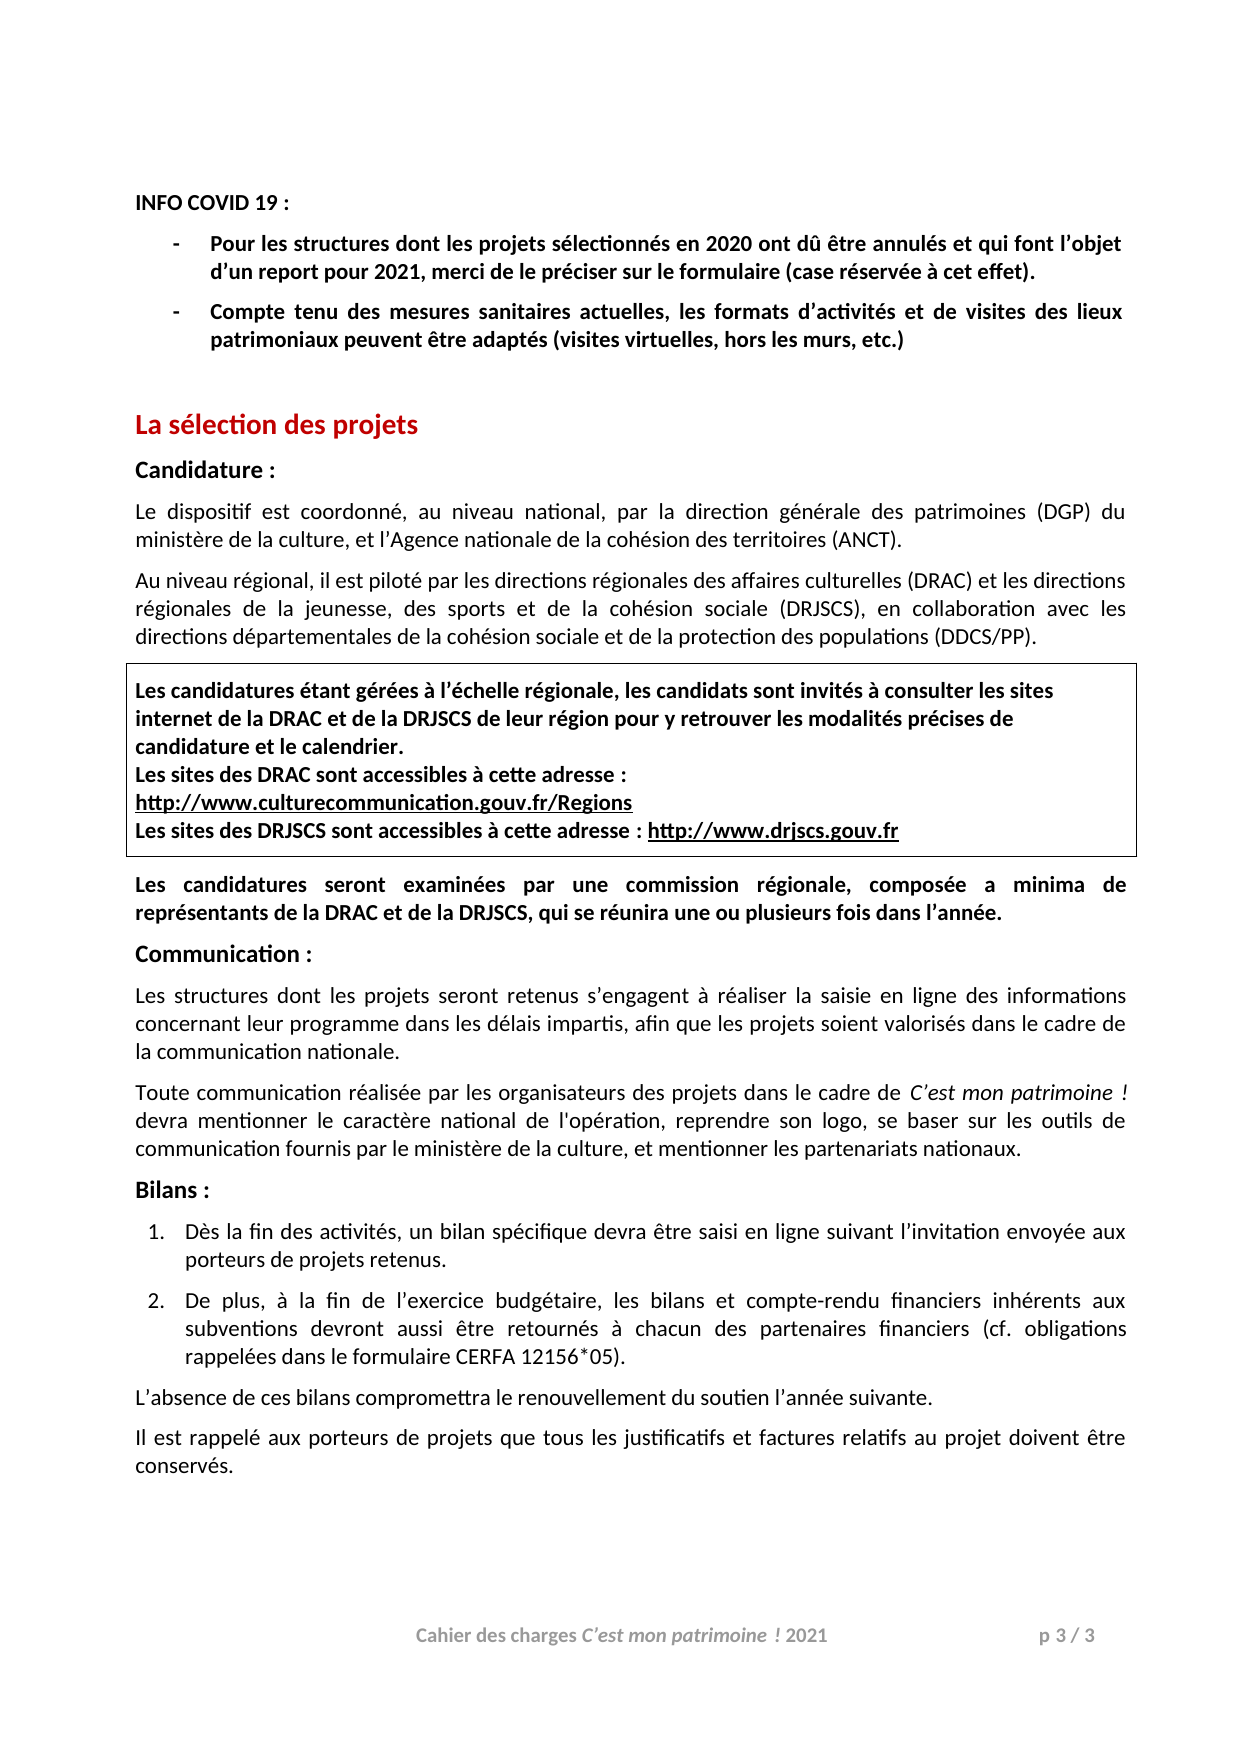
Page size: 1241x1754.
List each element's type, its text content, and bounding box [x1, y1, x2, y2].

text Les sites des DRJSCS sont accessibles à cette adresse : http://www.drjscs.gouv.fr [135, 816, 1128, 844]
text Le dispositif est coordonné, au niveau national, par la direction générale des patrimoines (DGP) du ministère de la culture, et l’Agence nationale de la cohésion des territoires (ANCT). [135, 497, 1128, 553]
subtitle Bilans : [135, 1174, 1128, 1205]
list Dès la fin des activités, un bilan spécifique devra être saisi en ligne suivant l’invitation envoyée aux porteurs de projets retenus. [147, 1217, 1128, 1273]
list De plus, à la fin de l’exercice budgétaire, les bilans et compte-rendu financiers inhérents aux subventions devront aussi être retournés à chacun des partenaires financiers (cf. obligations rappelées dans le formulaire CERFA 12156*05). [147, 1286, 1128, 1370]
text L’absence de ces bilans compromettra le renouvellement du soutien l’année suivante. [135, 1383, 1128, 1411]
subtitle La sélection des projets [135, 406, 1128, 442]
text Les sites des DRAC sont accessibles à cette adresse : http://www.culturecommunication.gouv.fr/Regions [135, 760, 1128, 816]
text Les candidatures seront examinées par une commission régionale, composée a minima de représentants de la DRAC et de la DRJSCS, qui se réunira une ou plusieurs fois dans l’année. [135, 870, 1128, 926]
subtitle Communication : [135, 938, 1128, 969]
list Compte tenu des mesures sanitaires actuelles, les formats d’activités et de visites des lieux patrimoniaux peuvent être adaptés (visites virtuelles, hors les murs, etc.) [173, 297, 1124, 353]
text Les structures dont les projets seront retenus s’engagent à réaliser la saisie en ligne des informations concernant leur programme dans les délais impartis, afin que les projets soient valorisés dans le cadre de la communication nationale. [135, 981, 1128, 1065]
text Les candidatures étant gérées à l’échelle régionale, les candidats sont invités à consulter les sites internet de la DRAC et de la DRJSCS de leur région pour y retrouver les modalités précises de candidature et le calendrier. [135, 676, 1128, 760]
text Au niveau régional, il est piloté par les directions régionales des affaires culturelles (DRAC) et les directions régionales de la jeunesse, des sports et de la cohésion sociale (DRJSCS), en collaboration avec les directions départementales de la cohésion sociale et de la protection des populations (DDCS/PP). [135, 566, 1128, 650]
text INFO COVID 19 : [135, 188, 1124, 216]
text Toute communication réalisée par les organisateurs des projets dans le cadre de C’est mon patrimoine ! devra mentionner le caractère national de l'opération, reprendre son logo, se baser sur les outils de communication fournis par le ministère de la culture, et mentionner les partenariats nationaux. [135, 1078, 1128, 1162]
text Il est rappelé aux porteurs de projets que tous les justificatifs et factures relatifs au projet doivent être conservés. [135, 1423, 1128, 1479]
subtitle Candidature : [135, 454, 1128, 485]
list Pour les structures dont les projets sélectionnés en 2020 ont dû être annulés et qui font l’objet d’un report pour 2021, merci de le préciser sur le formulaire (case réservée à cet effet). [173, 229, 1124, 285]
